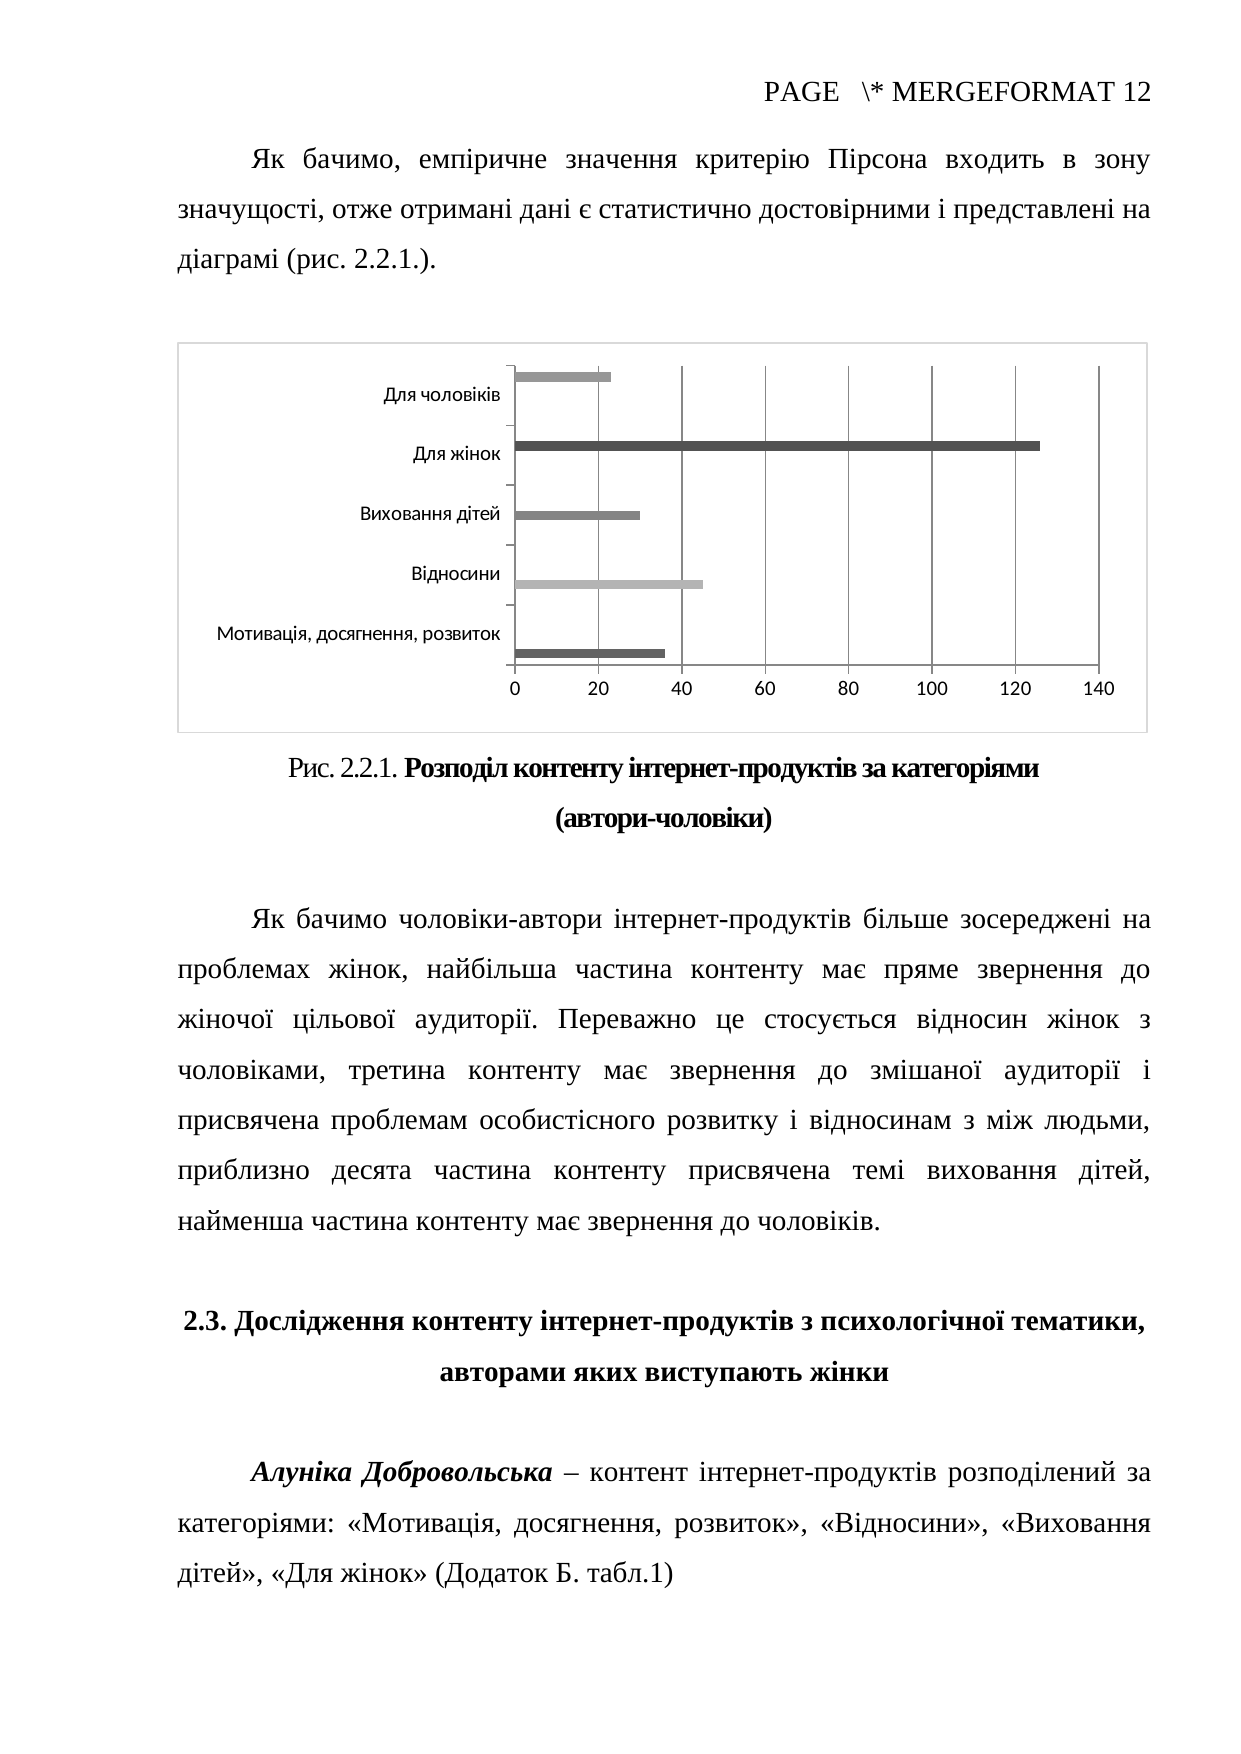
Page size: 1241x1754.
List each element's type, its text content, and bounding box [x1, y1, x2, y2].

text Рис. 2.2.1. Розподіл контенту інтернет-продуктів за категоріями [177, 750, 1152, 783]
text 2.3. Дослідження контенту інтернет-продуктів з психологічної тематики, авторами яких виступають жінки [177, 1303, 1152, 1387]
text Як бачимо чоловіки-автори інтернет-продуктів більше зосереджені на проблемах жінок, найбільша частина контенту має пряме звернення до жіночої цільової аудиторії. Переважно це стосується відносин жінок з чоловіками, третина контенту має звернення до змішаної аудиторії і присвячена проблемам особистісного розвитку і відносинам з між людьми, приблизно десята частина контенту присвячена темі виховання дітей, найменша частина контенту має звернення до чоловіків. [177, 901, 1152, 1236]
text Алуніка Добровольська – контент інтернет-продуктів розподілений за категоріями: «Мотивація, досягнення, розвиток», «Відносини», «Виховання дітей», «Для жінок» (Додаток Б. табл.1) [177, 1454, 1152, 1588]
text Як бачимо, емпіричне значення критерію Пірсона входить в зону значущості, отже отримані дані є статистично достовірними і представлені на діаграмі (рис. 2.2.1.). [177, 141, 1152, 275]
text (автори-чоловіки) [177, 800, 1152, 834]
